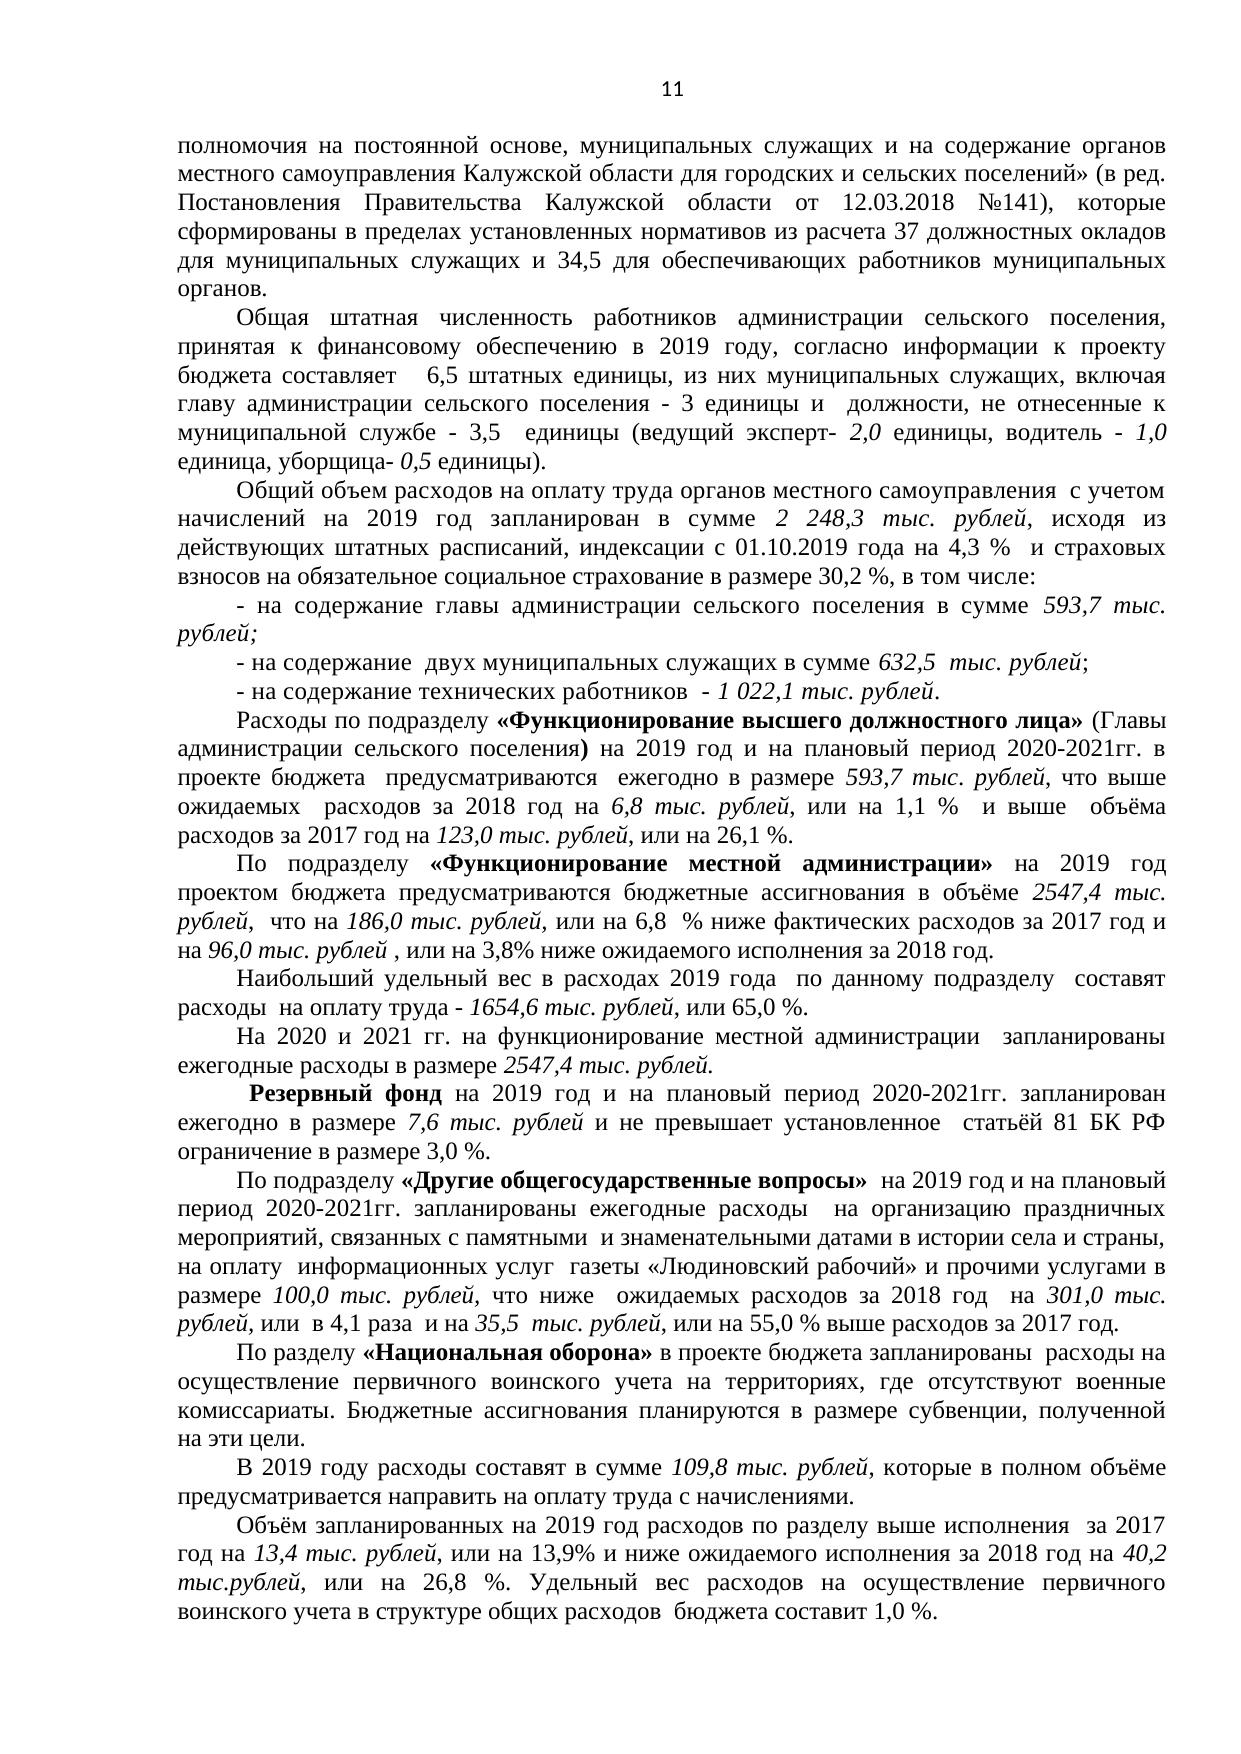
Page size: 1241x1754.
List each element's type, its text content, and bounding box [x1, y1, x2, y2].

text Резервный фонд на 2019 год и на плановый период 2020-2021гг. запланирован ежегодно в размере 7,6 тыс. рублей и не превышает установленное статьёй 81 БК РФ ограничение в размере 3,0 %. [177, 1078, 1167, 1165]
text Объём запланированных на 2019 год расходов по разделу выше исполнения за 2017 год на 13,4 тыс. рублей, или на 13,9% и ниже ожидаемого исполнения за 2018 год на 40,2 тыс.рублей, или на 26,8 %. Удельный вес расходов на осуществление первичного воинского учета в структуре общих расходов бюджета составит 1,0 %. [177, 1510, 1167, 1625]
text - на содержание двух муниципальных служащих в сумме 632,5 тыс. рублей; [177, 647, 1167, 676]
text Расходы по подразделу «Функционирование высшего должностного лица» (Главы администрации сельского поселения) на 2019 год и на плановый период 2020-2021гг. в проекте бюджета предусматриваются ежегодно в размере 593,7 тыс. рублей, что выше ожидаемых расходов за 2018 год на 6,8 тыс. рублей, или на 1,1 % и выше объёма расходов за 2017 год на 123,0 тыс. рублей, или на 26,1 %. [177, 705, 1167, 848]
text Общий объем расходов на оплату труда органов местного самоуправления с учетом начислений на 2019 год запланирован в сумме 2 248,3 тыс. рублей, исходя из действующих штатных расписаний, индексации с 01.10.2019 года на 4,3 % и страховых взносов на обязательное социальное страхование в размере 30,2 %, в том числе: [177, 475, 1167, 590]
text - на содержание главы администрации сельского поселения в сумме 593,7 тыс. рублей; [177, 590, 1167, 647]
text Общая штатная численность работников администрации сельского поселения, принятая к финансовому обеспечению в 2019 году, согласно информации к проекту бюджета составляет 6,5 штатных единицы, из них муниципальных служащих, включая главу администрации сельского поселения - 3 единицы и должности, не отнесенные к муниципальной службе - 3,5 единицы (ведущий эксперт- 2,0 единицы, водитель - 1,0 единица, уборщица- 0,5 единицы). [177, 302, 1167, 475]
text Наибольший удельный вес в расходах 2019 года по данному подразделу составят расходы на оплату труда - 1654,6 тыс. рублей, или 65,0 %. [177, 963, 1167, 1021]
text - на содержание технических работников - 1 022,1 тыс. рублей. [177, 676, 1167, 705]
text По разделу «Национальная оборона» в проекте бюджета запланированы расходы на осуществление первичного воинского учета на территориях, где отсутствуют военные комиссариаты. Бюджетные ассигнования планируются в размере субвенции, полученной на эти цели. [177, 1337, 1167, 1452]
text В 2019 году расходы составят в сумме 109,8 тыс. рублей, которые в полном объёме предусматривается направить на оплату труда с начислениями. [177, 1452, 1167, 1510]
text На 2020 и 2021 гг. на функционирование местной администрации запланированы ежегодные расходы в размере 2547,4 тыс. рублей. [177, 1021, 1167, 1078]
text По подразделу «Другие общегосударственные вопросы» на 2019 год и на плановый период 2020-2021гг. запланированы ежегодные расходы на организацию праздничных мероприятий, связанных с памятными и знаменательными датами в истории села и страны, на оплату информационных услуг газеты «Людиновский рабочий» и прочими услугами в размере 100,0 тыс. рублей, что ниже ожидаемых расходов за 2018 год на 301,0 тыс. рублей, или в 4,1 раза и на 35,5 тыс. рублей, или на 55,0 % выше расходов за 2017 год. [177, 1165, 1167, 1337]
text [177, 130, 1167, 302]
text По подразделу «Функционирование местной администрации» на 2019 год проектом бюджета предусматриваются бюджетные ассигнования в объёме 2547,4 тыс. рублей, что на 186,0 тыс. рублей, или на 6,8 % ниже фактических расходов за 2017 год и на 96,0 тыс. рублей , или на 3,8% ниже ожидаемого исполнения за 2018 год. [177, 848, 1167, 963]
